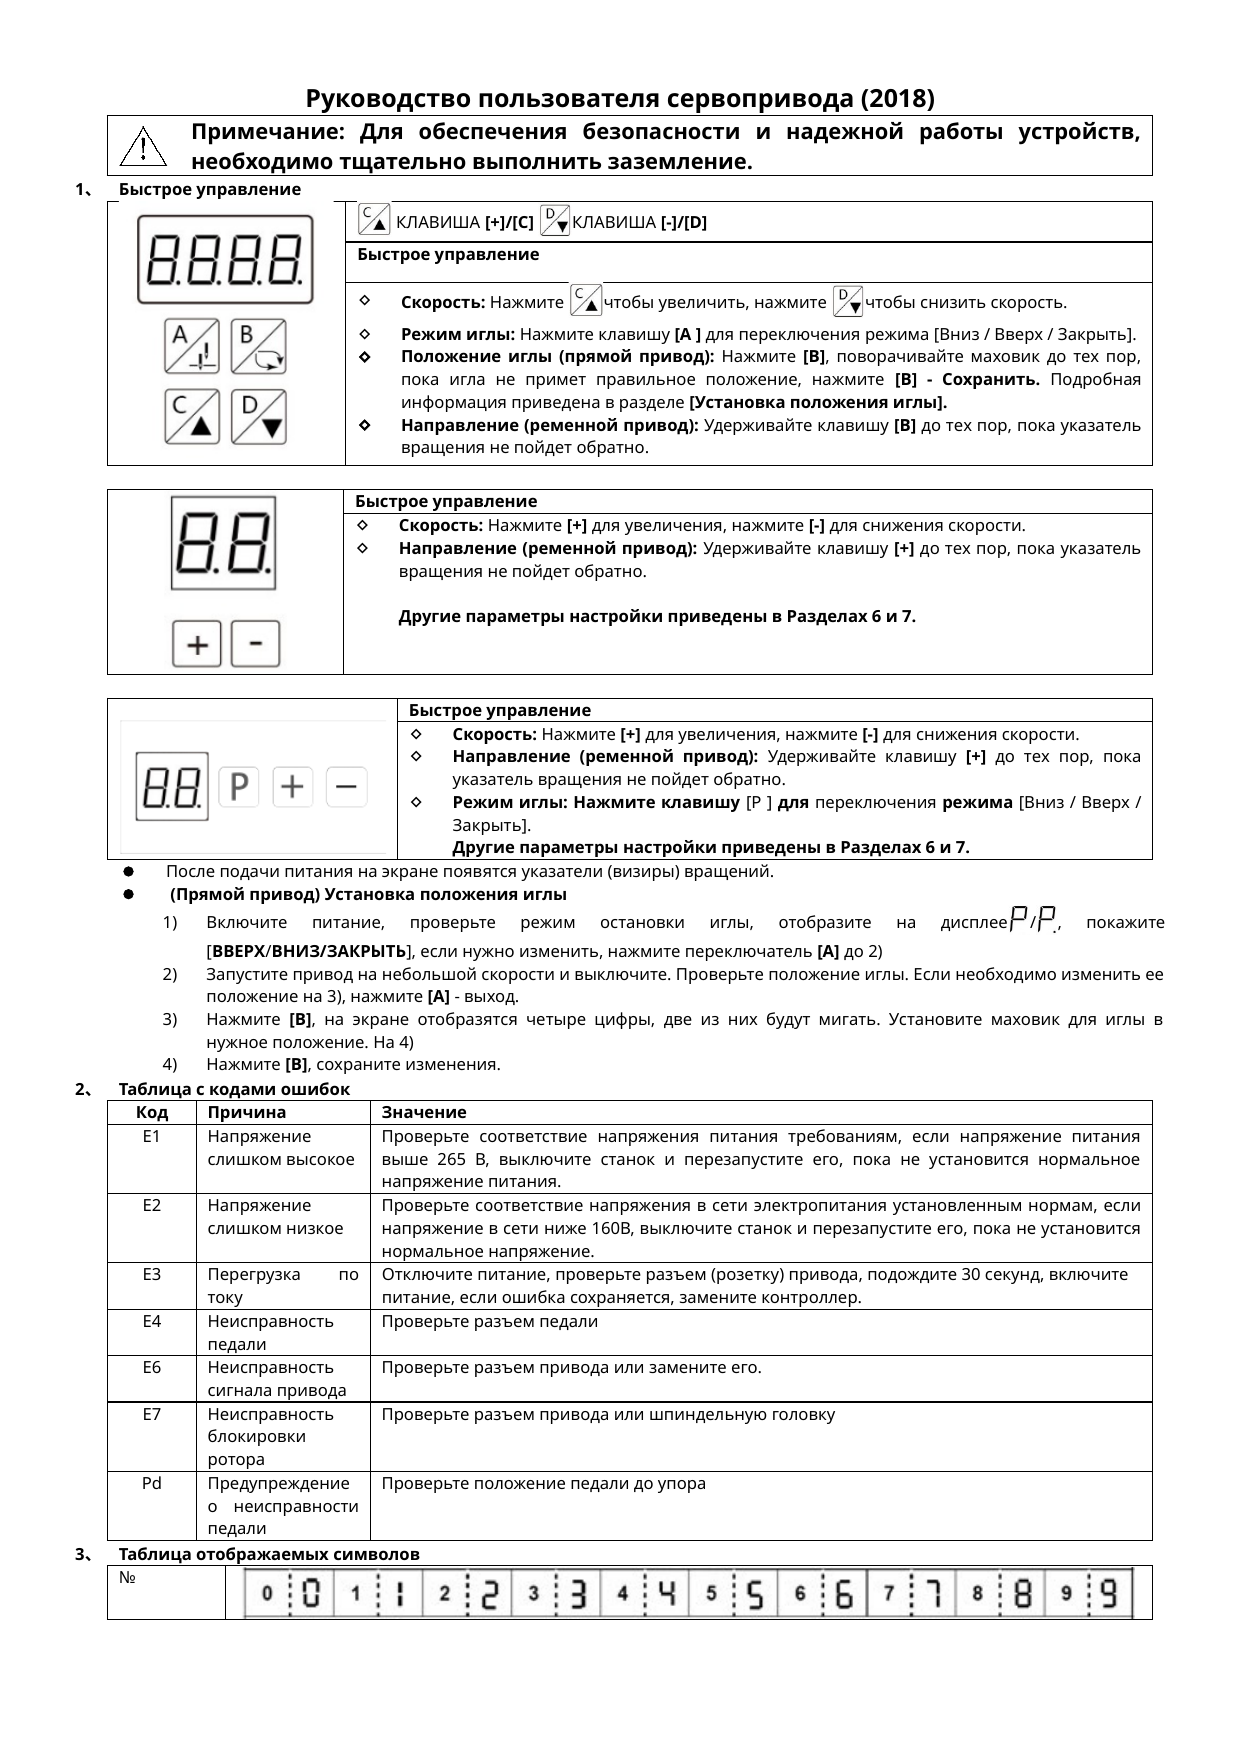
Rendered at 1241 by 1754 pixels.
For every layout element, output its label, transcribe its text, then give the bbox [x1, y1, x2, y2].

table_header Примечание: Для обеспечения безопасности и надежной работы устройств, необходимо тщательно выполнить заземление. [180, 116, 1152, 175]
table_cell E6 [108, 1356, 196, 1401]
table_cell Неисправность блокировки ротора [197, 1403, 370, 1471]
table_cell E2 [108, 1194, 196, 1262]
table_cell E1 [108, 1125, 196, 1193]
table_cell Скорость: Нажмите [+] для увеличения, нажмите [-] для снижения скорости. Направление (ременной привод): Удерживайте клавишу [+] до тех пор, пока указатель вращения не пойдет обратно. Другие параметры настройки приведены в Разделах 6 и 7. [344, 514, 1152, 674]
list Включите питание, проверьте режим остановки иглы, отобразите на дисплее/, покажите [ВВЕРХ/ВНИЗ/ЗАКРЫТЬ], если нужно изменить, нажмите переключатель [A] до 2) [162, 905, 1165, 962]
table_cell E7 [108, 1403, 196, 1471]
table_header КЛАВИША [+]/[C] КЛАВИША [-]/[D] [346, 202, 1152, 241]
picture [831, 283, 865, 318]
table_cell Быстрое управление [346, 243, 1152, 282]
list Таблица с кодами ошибок [75, 1076, 1165, 1100]
table_cell Перегрузка по току [197, 1263, 370, 1308]
picture [1008, 905, 1030, 935]
subtitle Руководство пользователя сервопривода (2018) [75, 81, 1165, 115]
picture [240, 1567, 1135, 1619]
table_header Быстрое управление [344, 490, 1152, 513]
table_header [108, 116, 179, 175]
table_cell Напряжение слишком высокое [197, 1125, 370, 1193]
table_cell Скорость: Нажмите чтобы увеличить, нажмите чтобы снизить скорость. Режим иглы: Нажмите клавишу [A ] для переключения режима [Вниз / Вверх / Закрыть]. Положение иглы (прямой привод): Нажмите [B], поворачивайте маховик до тех пор, пока игла не примет правильное положение, нажмите [B] - Сохранить. Подробная информация приведена в разделе [Установка положения иглы]. Направление (ременной привод): Удерживайте клавишу [B] до тех пор, пока указатель вращения не пойдет обратно. [346, 283, 1152, 465]
table_header Быстрое управление [398, 699, 1152, 721]
table_cell Проверьте соответствие напряжения питания требованиям, если напряжение питания выше 265 В, выключите станок и перезапустите его, пока не установится нормальное напряжение питания. [371, 1125, 1152, 1193]
list Нажмите [B], на экране отобразятся четыре цифры, две из них будут мигать. Установите маховик для иглы в нужное положение. На 4) [162, 1007, 1165, 1053]
table_cell Неисправность педали [197, 1310, 370, 1355]
table_cell Проверьте соответствие напряжения в сети электропитания установленным нормам, если напряжение в сети ниже 160В, выключите станок и перезапустите его, пока не установится нормальное напряжение. [371, 1194, 1152, 1262]
table_cell Предупреждение о неисправности педали [197, 1472, 370, 1540]
table_header [108, 202, 345, 465]
picture [1036, 905, 1058, 935]
list Быстрое управление [75, 176, 1165, 201]
table_header № [108, 1566, 225, 1618]
list Запустите привод на небольшой скорости и выключите. Проверьте положение иглы. Если необходимо изменить ее положение на 3), нажмите [A] - выход. [162, 962, 1165, 1007]
table_header Код [108, 1101, 196, 1124]
picture [164, 490, 288, 674]
picture [568, 282, 604, 318]
list (Прямой привод) Установка положения иглы [122, 882, 1165, 905]
picture [118, 125, 168, 166]
table_cell Скорость: Нажмите [+] для увеличения, нажмите [-] для снижения скорости. Направление (ременной привод): Удерживайте клавишу [+] до тех пор, пока указатель вращения не пойдет обратно. Режим иглы: Нажмите клавишу [P ] для переключения режима [Вниз / Вверх / Закрыть]. Другие параметры настройки приведены в Разделах 6 и 7. [398, 722, 1152, 858]
table_cell Pd [108, 1472, 196, 1540]
table_cell Проверьте разъем привода или шпиндельную головку [371, 1403, 1152, 1471]
table_cell Проверьте разъем педали [371, 1310, 1152, 1355]
list Таблица отображаемых символов [75, 1541, 1165, 1565]
table_cell Отключите питание, проверьте разъем (розетку) привода, подождите 30 секунд, включите питание, если ошибка сохраняется, замените контроллер. [371, 1263, 1152, 1308]
table_cell Напряжение слишком низкое [197, 1194, 370, 1262]
table_cell Проверьте положение педали до упора [371, 1472, 1152, 1540]
table_header Причина [197, 1101, 370, 1124]
table_cell Проверьте разъем привода или замените его. [371, 1356, 1152, 1401]
table_header [108, 699, 397, 858]
picture [118, 201, 334, 460]
table_header [226, 1566, 1152, 1618]
table_header Значение [371, 1101, 1152, 1124]
table_cell E3 [108, 1263, 196, 1308]
picture [357, 201, 392, 237]
table_header [108, 490, 164, 674]
list После подачи питания на экране появятся указатели (визиры) вращений. [122, 859, 1165, 882]
picture [538, 202, 572, 237]
table_cell E4 [108, 1310, 196, 1355]
table_header [288, 490, 343, 674]
table_cell Неисправность сигнала привода [197, 1356, 370, 1401]
list Нажмите [B], сохраните изменения. [162, 1053, 1165, 1076]
